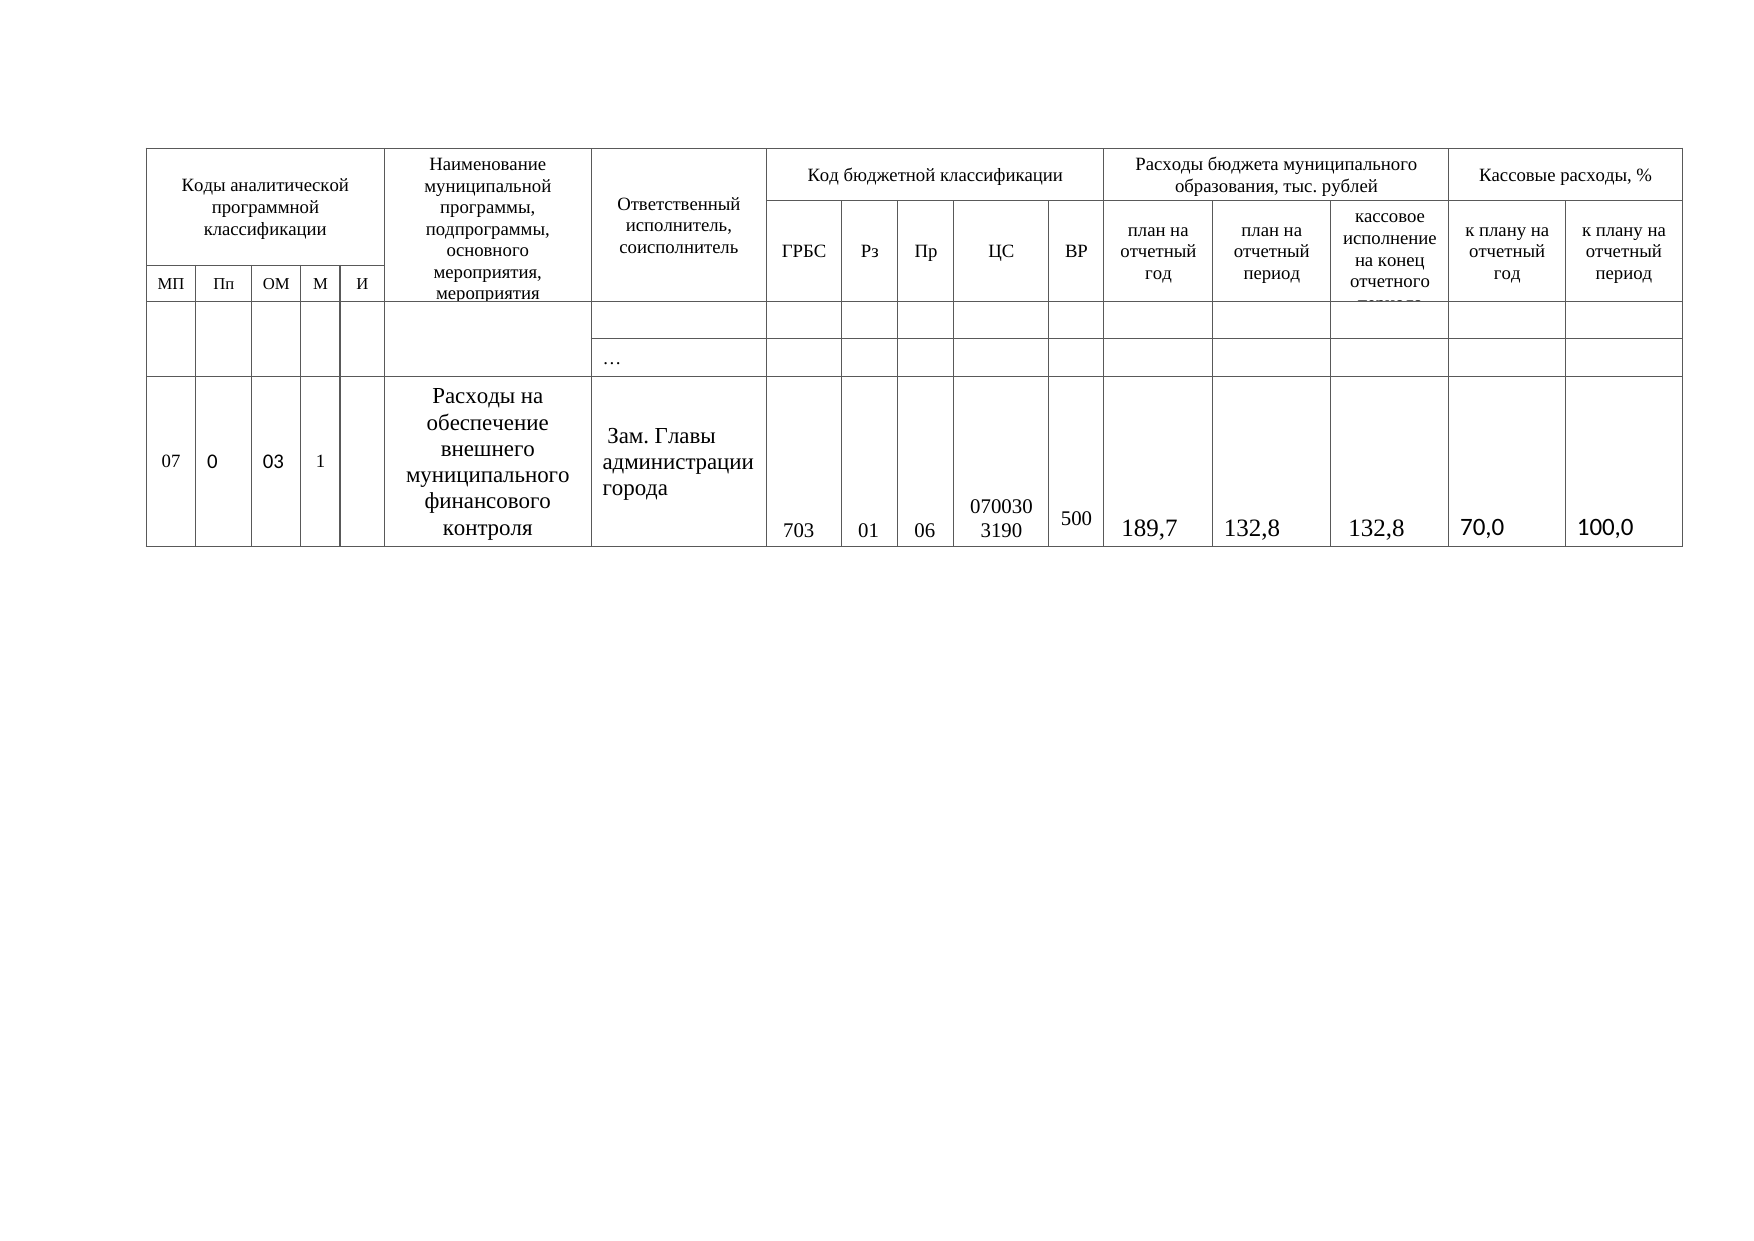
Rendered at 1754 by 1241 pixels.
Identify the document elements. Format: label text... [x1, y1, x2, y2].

table_cell [1104, 302, 1212, 338]
table_cell М [301, 266, 339, 301]
table_header Наименование муниципальной программы, подпрограммы, основного мероприятия, мероприятия [385, 149, 591, 301]
table_cell 132,8 [1331, 377, 1448, 546]
table_cell Расходы на обеспечение внешнего муниципального финансового контроля [385, 377, 591, 546]
table_cell к плану на отчетный год [1449, 201, 1565, 301]
table_cell Рз [842, 201, 897, 301]
table_header Расходы бюджета муниципального образования, тыс. рублей [1104, 149, 1448, 200]
table_cell [1566, 302, 1682, 338]
table_cell 01 [842, 377, 897, 546]
table_header Код бюджетной классификации [767, 149, 1103, 200]
table_cell ОМ [252, 266, 300, 301]
table_header Кассовые расходы, % [1449, 149, 1682, 200]
table_cell Пп [196, 266, 251, 301]
table_cell [1049, 339, 1103, 376]
table_cell [341, 377, 384, 546]
table_cell [842, 302, 897, 338]
table_cell [1104, 339, 1212, 376]
table_cell 03 [252, 377, 300, 546]
table_cell [898, 302, 953, 338]
table_cell Пр [898, 201, 953, 301]
table_cell 70,0 [1449, 377, 1565, 546]
table_cell [1213, 339, 1330, 376]
table_cell 06 [898, 377, 953, 546]
table_cell 132,8 [1213, 377, 1330, 546]
table_header Ответственный исполнитель, соисполнитель [592, 149, 766, 301]
table_cell [1566, 339, 1682, 376]
table_cell 0700303190 [954, 377, 1048, 546]
table_cell [1331, 302, 1448, 338]
table_cell Зам. Главы администрации города [592, 377, 766, 546]
table_cell 1 [301, 377, 339, 546]
table_cell [954, 302, 1048, 338]
table_cell 100,0 [1566, 377, 1682, 546]
table_cell 703 [767, 377, 841, 546]
table_cell ВР [1049, 201, 1103, 301]
table_cell [842, 339, 897, 376]
table_cell [1331, 339, 1448, 376]
table_cell [1049, 302, 1103, 338]
table_cell [954, 339, 1048, 376]
table_cell ГРБС [767, 201, 841, 301]
table_cell к плану на отчетный период [1566, 201, 1682, 301]
table_cell [1213, 302, 1330, 338]
table_cell план на отчетный период [1213, 201, 1330, 301]
table_cell 0 [196, 377, 251, 546]
table_cell 500 [1049, 377, 1103, 546]
table_cell 189,7 [1104, 377, 1212, 546]
table_cell [898, 339, 953, 376]
table_cell план на отчетный год [1104, 201, 1212, 301]
table_cell ЦС [954, 201, 1048, 301]
table_cell [592, 302, 766, 338]
table_cell … [592, 339, 766, 376]
table_cell [767, 302, 841, 338]
table_cell [767, 339, 841, 376]
table_cell МП [147, 266, 195, 301]
table_cell кассовое исполнение на конец отчетного периода [1331, 201, 1448, 301]
table_cell 07 [147, 377, 195, 546]
table_cell [1449, 302, 1565, 338]
table_cell И [341, 266, 384, 301]
table_cell [1449, 339, 1565, 376]
table_header Коды аналитической программной классификации [147, 149, 384, 265]
